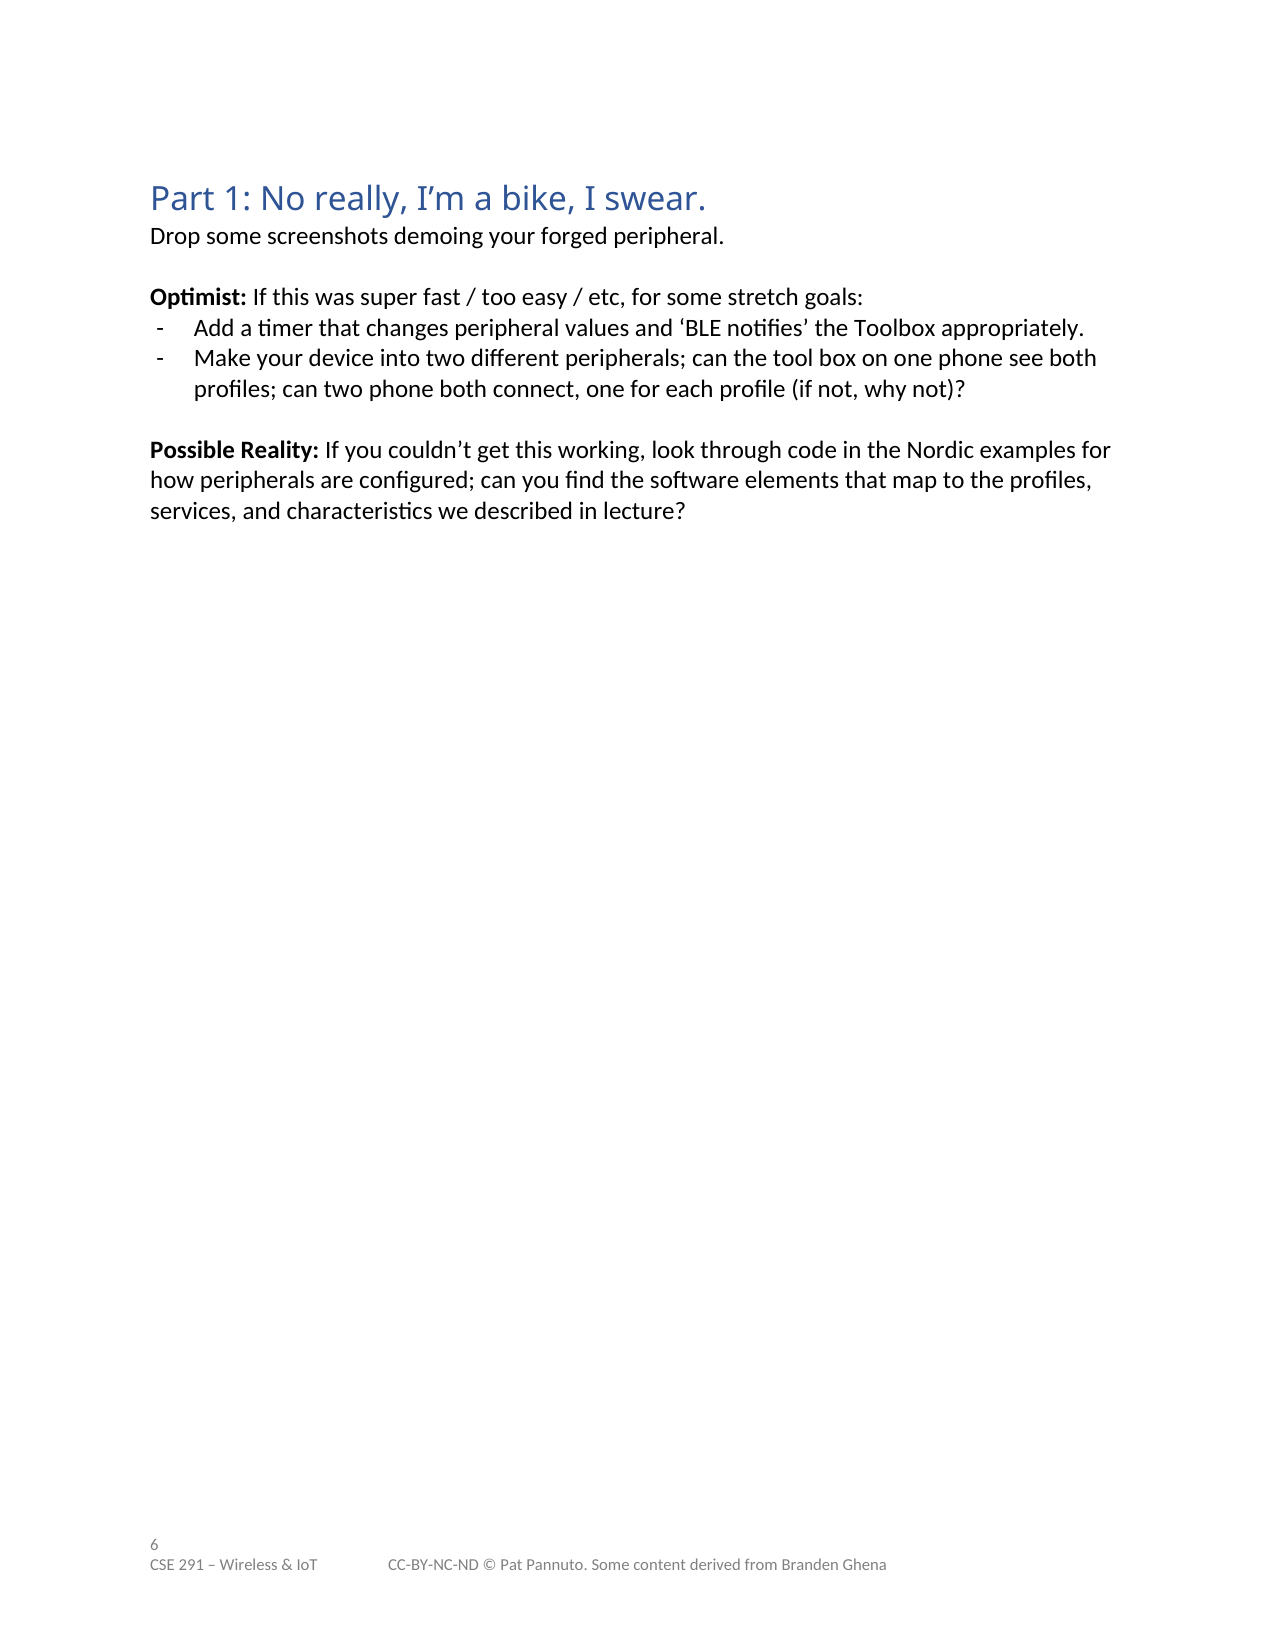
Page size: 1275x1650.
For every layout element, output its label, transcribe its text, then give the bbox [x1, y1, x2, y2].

subtitle Part 1: No really, I’m a bike, I swear. [150, 175, 1125, 220]
list Make your device into two different peripherals; can the tool box on one phone see both profiles; can two phone both connect, one for each profile (if not, why not)? [156, 342, 1125, 403]
text Optimist: If this was super fast / too easy / etc, for some stretch goals: [150, 281, 1125, 312]
text Possible Reality: If you couldn’t get this working, look through code in the Nordic examples for how peripherals are configured; can you find the software elements that map to the profiles, services, and characteristics we described in lecture? [150, 434, 1125, 526]
text Drop some screenshots demoing your forged peripheral. [150, 220, 1125, 251]
list Add a timer that changes peripheral values and ‘BLE notifies’ the Toolbox appropriately. [156, 312, 1125, 342]
